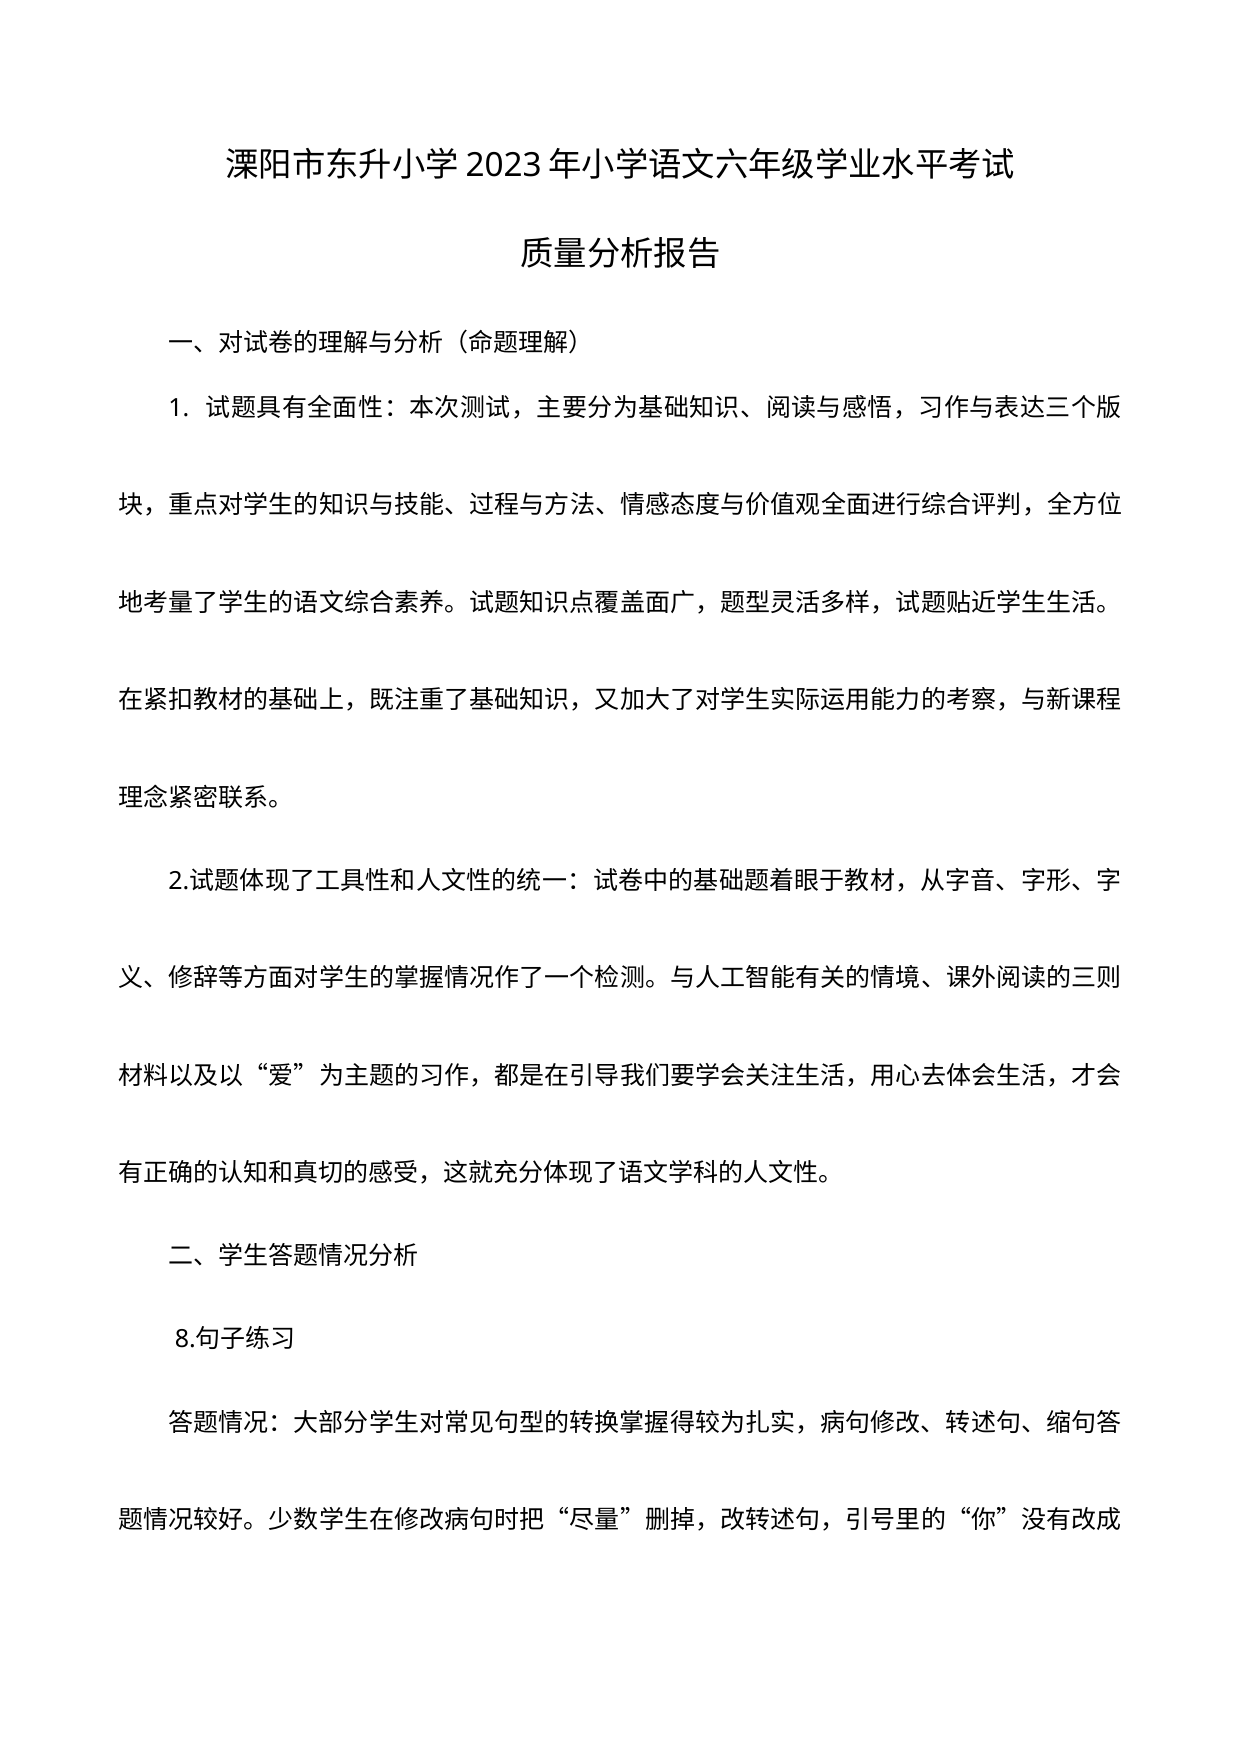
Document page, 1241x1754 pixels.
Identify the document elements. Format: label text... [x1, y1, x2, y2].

text 溧阳市东升小学2023年小学语文六年级学业水平考试 [118, 129, 1122, 194]
list 2.试题体现了工具性和人文性的统一：试卷中的基础题着眼于教材，从字音、字形、字义、修辞等方面对学生的掌握情况作了一个检测。与人工智能有关的情境、课外阅读的三则材料以及以“爱”为主题的习作，都是在引导我们要学会关注生活，用心去体会生活，才会有正确的认知和真切的感受，这就充分体现了语文学科的人文性。 [118, 846, 1122, 1203]
list 试题具有全面性：本次测试，主要分为基础知识、阅读与感悟，习作与表达三个版块，重点对学生的知识与技能、过程与方法、情感态度与价值观全面进行综合评判，全方位地考量了学生的语文综合素养。试题知识点覆盖面广，题型灵活多样，试题贴近学生生活。在紧扣教材的基础上，既注重了基础知识，又加大了对学生实际运用能力的考察，与新课程理念紧密联系。 [118, 373, 1122, 828]
text 8.句子练习 [118, 1304, 1122, 1369]
text 质量分析报告 [118, 219, 1122, 284]
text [118, 1388, 1122, 1550]
text 一、对试卷的理解与分析（命题理解） [118, 308, 1122, 373]
text 二、学生答题情况分析 [118, 1221, 1122, 1286]
